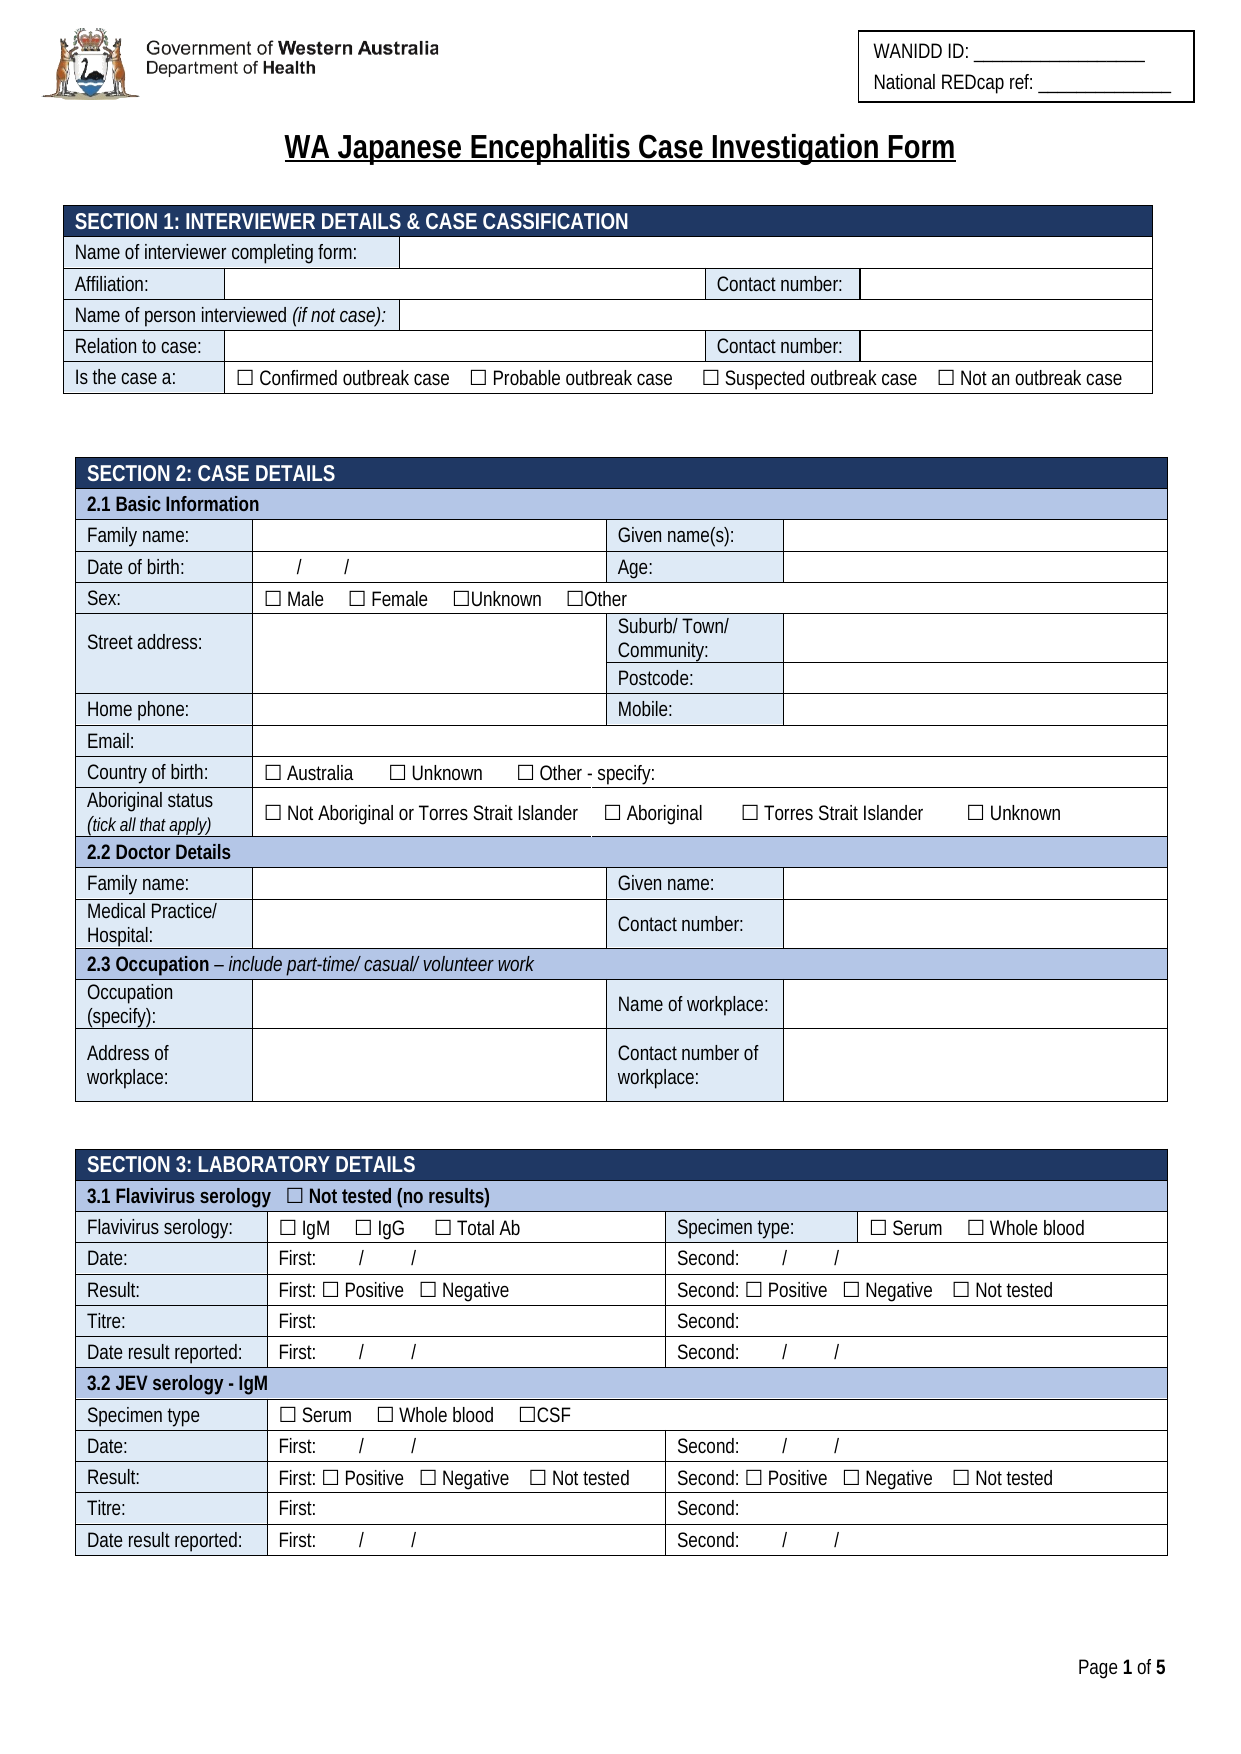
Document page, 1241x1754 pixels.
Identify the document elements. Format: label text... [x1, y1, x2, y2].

table_cell [784, 1029, 1167, 1101]
table_cell Is the case a: [64, 362, 224, 392]
table_cell Second: [666, 1306, 1167, 1336]
table_cell Second: / / [666, 1243, 1167, 1273]
table_header SECTION 3: LABORATORY DETAILS [76, 1150, 1167, 1180]
table_cell [784, 980, 1167, 1028]
table_cell [253, 868, 606, 898]
table_cell Aboriginal Torres Strait Islander Unknown [592, 788, 1167, 836]
table_cell [253, 614, 606, 693]
table_cell First: / / [268, 1525, 665, 1555]
table_cell Date of birth: [76, 552, 252, 582]
table_cell Name of interviewer completing form: [64, 237, 399, 267]
table_cell Given name(s): [607, 520, 783, 551]
table_cell First: / / [268, 1431, 665, 1461]
table_cell Second: / / [666, 1431, 1167, 1461]
table_cell / / [253, 552, 606, 582]
table_cell [784, 868, 1167, 898]
table_cell Not Aboriginal or Torres Strait Islander [253, 788, 591, 836]
table_cell Result: [76, 1275, 267, 1305]
table_cell 3.2 JEV serology - IgM [76, 1368, 1167, 1398]
table_cell Relation to case: [64, 331, 224, 361]
table_cell Affiliation: [64, 269, 224, 299]
table_cell Second: / / [666, 1337, 1167, 1367]
table_cell Second: Positive Negative Not tested [666, 1462, 1167, 1492]
table_cell [861, 269, 1152, 299]
picture [41, 28, 439, 100]
table_header SECTION 1: INTERVIEWER DETAILS & CASE CASSIFICATION [64, 206, 1152, 236]
table_cell Occupation (specify): [76, 980, 252, 1028]
table_cell 2.3 Occupation – include part-time/ casual/ volunteer work [76, 949, 1167, 979]
table_cell Country of birth: [76, 757, 252, 787]
table_cell [253, 1029, 606, 1101]
table_cell Family name: [76, 520, 252, 551]
table_cell Date: [76, 1431, 267, 1461]
table_cell Mobile: [607, 694, 783, 724]
table_cell [253, 726, 1167, 756]
table_cell 3.1 Flavivirus serology Not tested (no results) [76, 1181, 1167, 1211]
table_cell [253, 520, 606, 551]
table_cell [784, 614, 1167, 662]
table_cell Male Female Unknown Other [253, 583, 1167, 613]
table_cell Street address: [76, 614, 252, 693]
table_cell Family name: [76, 868, 252, 898]
table_cell [784, 520, 1167, 551]
table_cell First: / / [268, 1243, 665, 1273]
table_cell 2.1 Basic Information [76, 489, 1167, 519]
table_cell Suburb/ Town/ Community: [607, 614, 783, 662]
table_cell [784, 663, 1167, 693]
table_cell Email: [76, 726, 252, 756]
table_cell Contact number: [607, 900, 783, 947]
table_cell Second: Positive Negative Not tested [666, 1275, 1167, 1305]
table_cell First: [268, 1306, 665, 1336]
table_cell [225, 269, 705, 299]
table_cell Age: [607, 552, 783, 582]
table_cell Date result reported: [76, 1337, 267, 1367]
table_cell Name of workplace: [607, 980, 783, 1028]
table_cell First: / / [268, 1337, 665, 1367]
table_cell Serum Whole blood [858, 1212, 1167, 1242]
table_cell Specimen type: [666, 1212, 857, 1242]
table_cell IgM IgG Total Ab [268, 1212, 665, 1242]
table_cell [225, 331, 705, 361]
table_cell Result: [76, 1462, 267, 1492]
table_cell Second: [666, 1493, 1167, 1523]
table_cell Serum Whole blood CSF [268, 1400, 1167, 1430]
table_cell Aboriginal status (tick all that apply) [76, 788, 252, 836]
table_cell [400, 237, 1152, 267]
table_cell [784, 552, 1167, 582]
table_cell Name of person interviewed (if not case): [64, 300, 399, 330]
table_cell [253, 900, 606, 947]
table_cell First: [268, 1493, 665, 1523]
table_cell [400, 300, 1152, 330]
table_cell [784, 900, 1167, 947]
table_cell Contact number of workplace: [607, 1029, 783, 1101]
table_header SECTION 2: CASE DETAILS [76, 458, 1167, 488]
table_cell Postcode: [607, 663, 783, 693]
table_cell Given name: [607, 868, 783, 898]
table_cell Date result reported: [76, 1525, 267, 1555]
table_cell [861, 331, 1152, 361]
table_cell 2.2 Doctor Details [76, 837, 1167, 867]
table_cell First: Positive Negative Not tested [268, 1462, 665, 1492]
table_cell Confirmed outbreak case Probable outbreak case Suspected outbreak case Not an outbreak case [225, 362, 1152, 392]
table_cell Date: [76, 1243, 267, 1273]
table_cell Flavivirus serology: [76, 1212, 267, 1242]
table_cell [253, 694, 606, 724]
table_cell Home phone: [76, 694, 252, 724]
table_cell Address of workplace: [76, 1029, 252, 1101]
table_cell [253, 980, 606, 1028]
table_cell Second: / / [666, 1525, 1167, 1555]
table_cell [784, 694, 1167, 724]
table_cell Sex: [76, 583, 252, 613]
table_cell First: Positive Negative [268, 1275, 665, 1305]
table_cell Medical Practice/ Hospital: [76, 900, 252, 947]
table_cell Australia Unknown Other - specify: [253, 757, 1167, 787]
table_cell Contact number: [706, 269, 859, 299]
table_cell Titre: [76, 1493, 267, 1523]
table_cell Contact number: [706, 331, 859, 361]
table_cell Titre: [76, 1306, 267, 1336]
table_cell Specimen type [76, 1400, 267, 1430]
